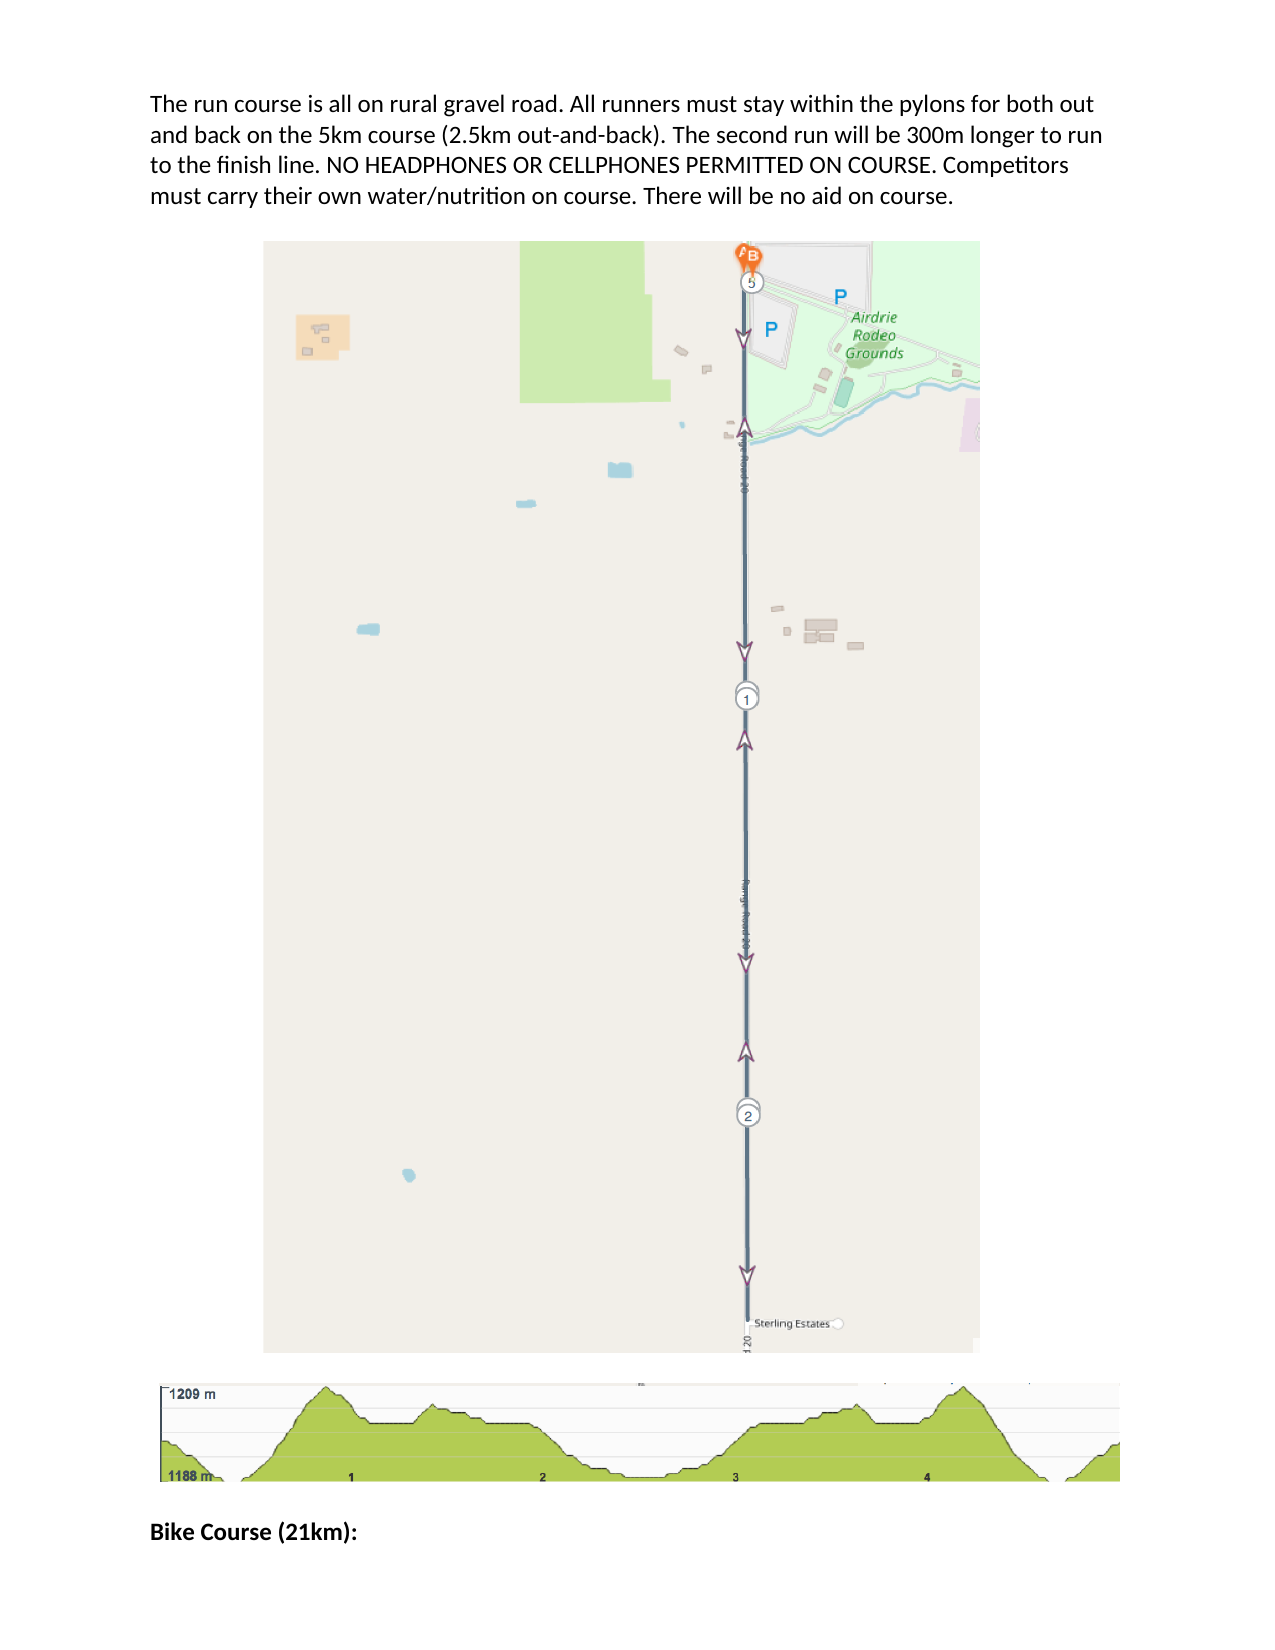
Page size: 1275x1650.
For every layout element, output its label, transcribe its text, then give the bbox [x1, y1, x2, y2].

picture [150, 1383, 1125, 1486]
text Bike Course (21km): [150, 1516, 1125, 1547]
text The run course is all on rural gravel road. All runners must stay within the pylons for both out and back on the 5km course (2.5km out-and-back). The second run will be 300m longer to run to the finish line. NO HEADPHONES OR CELLPHONES PERMITTED ON COURSE. Competitors must carry their own water/nutrition on course. There will be no aid on course. [150, 89, 1125, 211]
picture [263, 241, 980, 1353]
